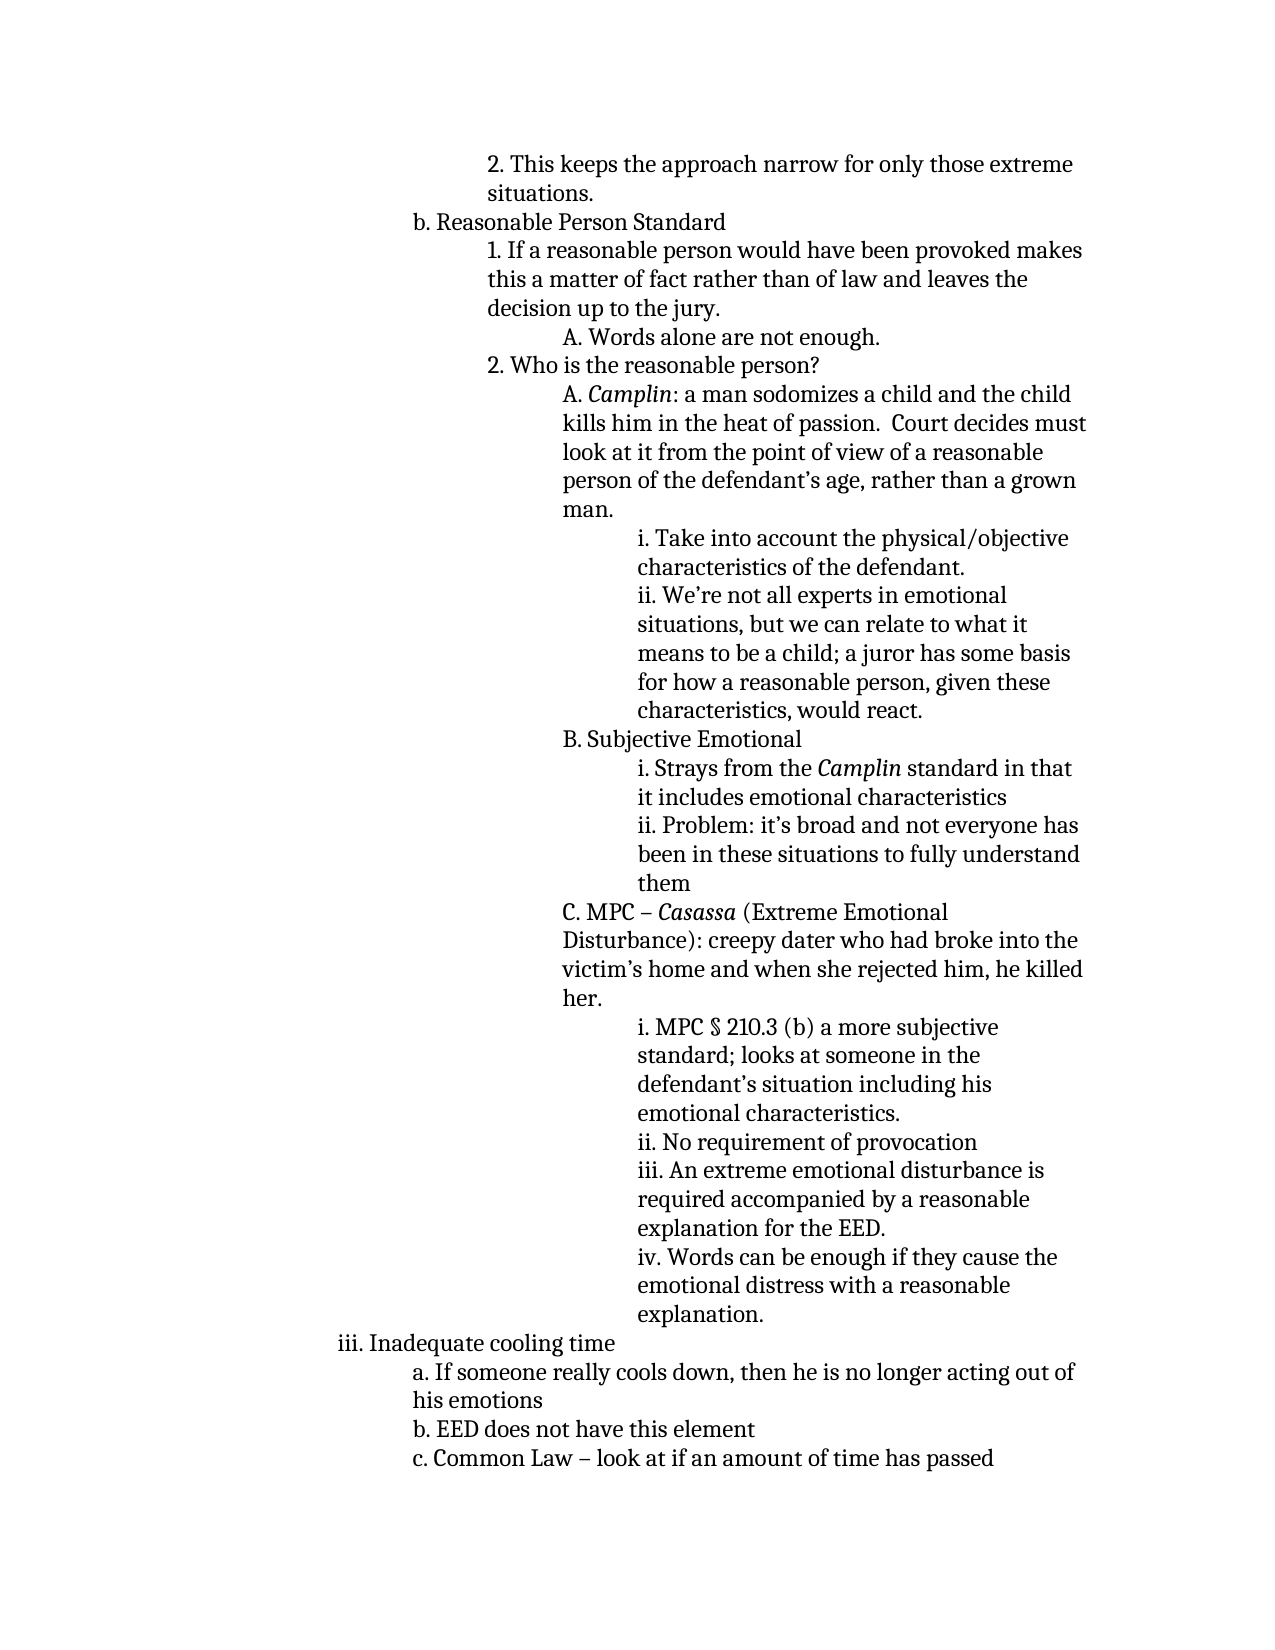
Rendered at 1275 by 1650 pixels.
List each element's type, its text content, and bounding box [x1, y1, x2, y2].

text b. EED does not have this element [412, 1415, 1087, 1444]
text i. Strays from the Camplin standard in that it includes emotional characteristics [637, 754, 1087, 811]
text i. MPC § 210.3 (b) a more subjective standard; looks at someone in the defendant’s situation including his emotional characteristics. [637, 1012, 1087, 1127]
text i. Take into account the physical/objective characteristics of the defendant. [637, 524, 1087, 581]
text c. Common Law – look at if an amount of time has passed [412, 1444, 1087, 1472]
text A. Camplin: a man sodomizes a child and the child kills him in the heat of passion. Court decides must look at it from the point of view of a reasonable person of the defendant’s age, rather than a grown man. [562, 380, 1087, 524]
text 1. If a reasonable person would have been provoked makes this a matter of fact rather than of law and leaves the decision up to the jury. [487, 236, 1087, 322]
text iv. Words can be enough if they cause the emotional distress with a reasonable explanation. [637, 1242, 1087, 1329]
text b. Reasonable Person Standard [187, 207, 1087, 236]
text iii. Inadequate cooling time [187, 1329, 1087, 1357]
text 2. This keeps the approach narrow for only those extreme situations. [487, 150, 1087, 207]
text C. MPC – Casassa (Extreme Emotional Disturbance): creepy dater who had broke into the victim’s home and when she rejected him, he killed her. [562, 897, 1087, 1012]
text A. Words alone are not enough. [487, 322, 1087, 351]
text ii. We’re not all experts in emotional situations, but we can relate to what it means to be a child; a juror has some basis for how a reasonable person, given these characteristics, would react. [637, 581, 1087, 725]
text a. If someone really cools down, then he is no longer acting out of his emotions [412, 1357, 1087, 1415]
text B. Subjective Emotional [487, 725, 1087, 754]
text 2. Who is the reasonable person? [487, 351, 1087, 380]
text ii. No requirement of provocation [562, 1127, 1087, 1156]
text ii. Problem: it’s broad and not everyone has been in these situations to fully understand them [637, 811, 1087, 897]
text iii. An extreme emotional disturbance is required accompanied by a reasonable explanation for the EED. [637, 1156, 1087, 1242]
